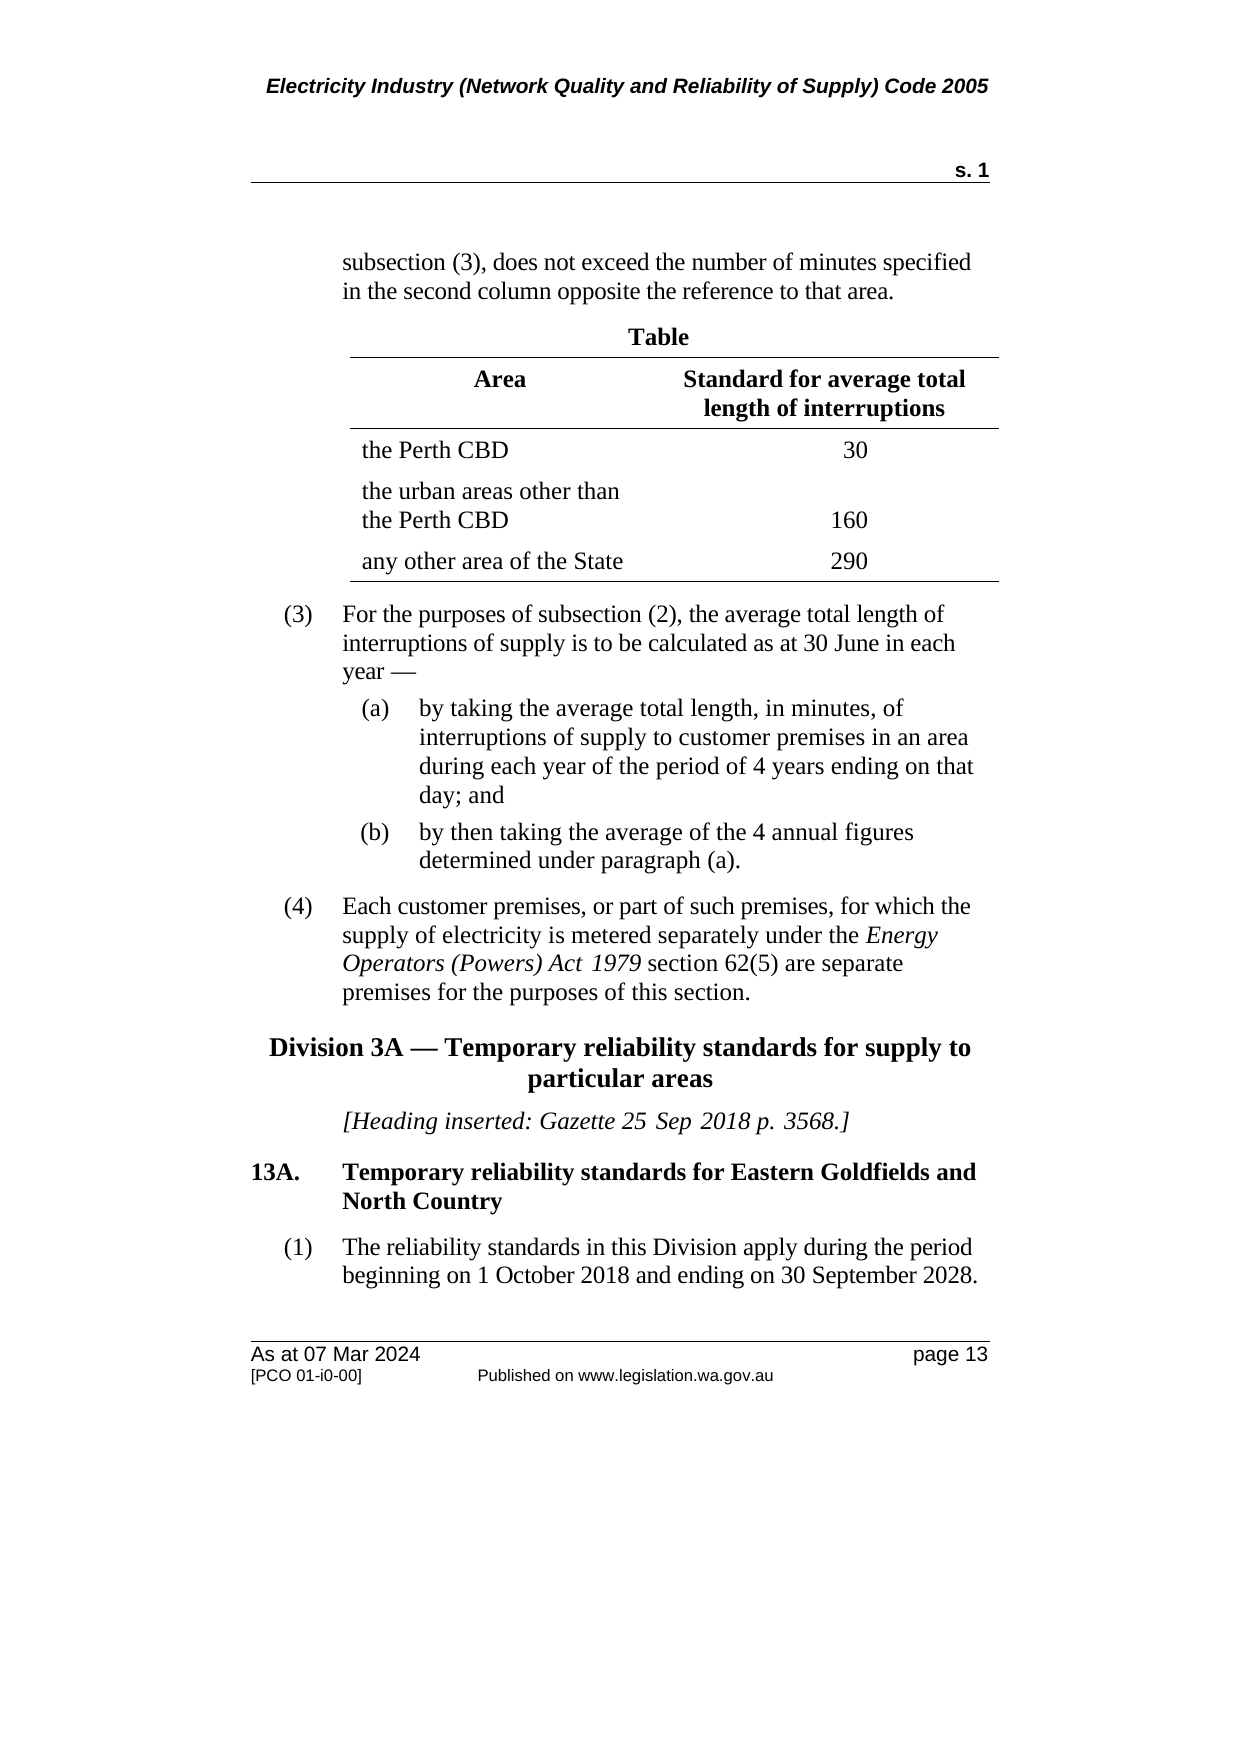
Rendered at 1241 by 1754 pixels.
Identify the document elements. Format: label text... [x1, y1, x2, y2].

table_cell 30 [649, 429, 999, 470]
text (4) Each customer premises, or part of such premises, for which the supply of electricity is metered separately under the Energy Operators (Powers) Act 1979 section 62(5) are separate premises for the purposes of this section. [251, 891, 990, 1006]
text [251, 247, 990, 305]
subtitle Table [342, 322, 975, 350]
table_cell the urban areas other than the Perth CBD [350, 470, 649, 540]
table_header Area [350, 358, 649, 428]
table_cell 290 [649, 540, 999, 581]
subtitle 13A. Temporary reliability standards for Eastern Goldfields and North Country [251, 1157, 990, 1215]
table_cell the Perth CBD [350, 429, 649, 470]
text (b) by then taking the average of the 4 annual figures determined under paragraph (a). [251, 817, 990, 874]
text (a) by taking the average total length, in minutes, of interruptions of supply to customer premises in an area during each year of the period of 4 years ending on that day; and [251, 693, 990, 808]
subtitle [Heading inserted: Gazette 25 Sep 2018 p. 3568.] [251, 1106, 990, 1134]
text (1) The reliability standards in this Division apply during the period beginning on 1 October 2018 and ending on 30 September 2028. [251, 1232, 990, 1289]
table_header Standard for average total length of interruptions [649, 358, 999, 428]
table_cell any other area of the State [350, 540, 649, 581]
subtitle Division 3A — Temporary reliability standards for supply to particular areas [251, 1031, 990, 1093]
text (3) For the purposes of subsection (2), the average total length of interruptions of supply is to be calculated as at 30 June in each year — [251, 599, 990, 685]
table_cell 160 [649, 470, 999, 540]
